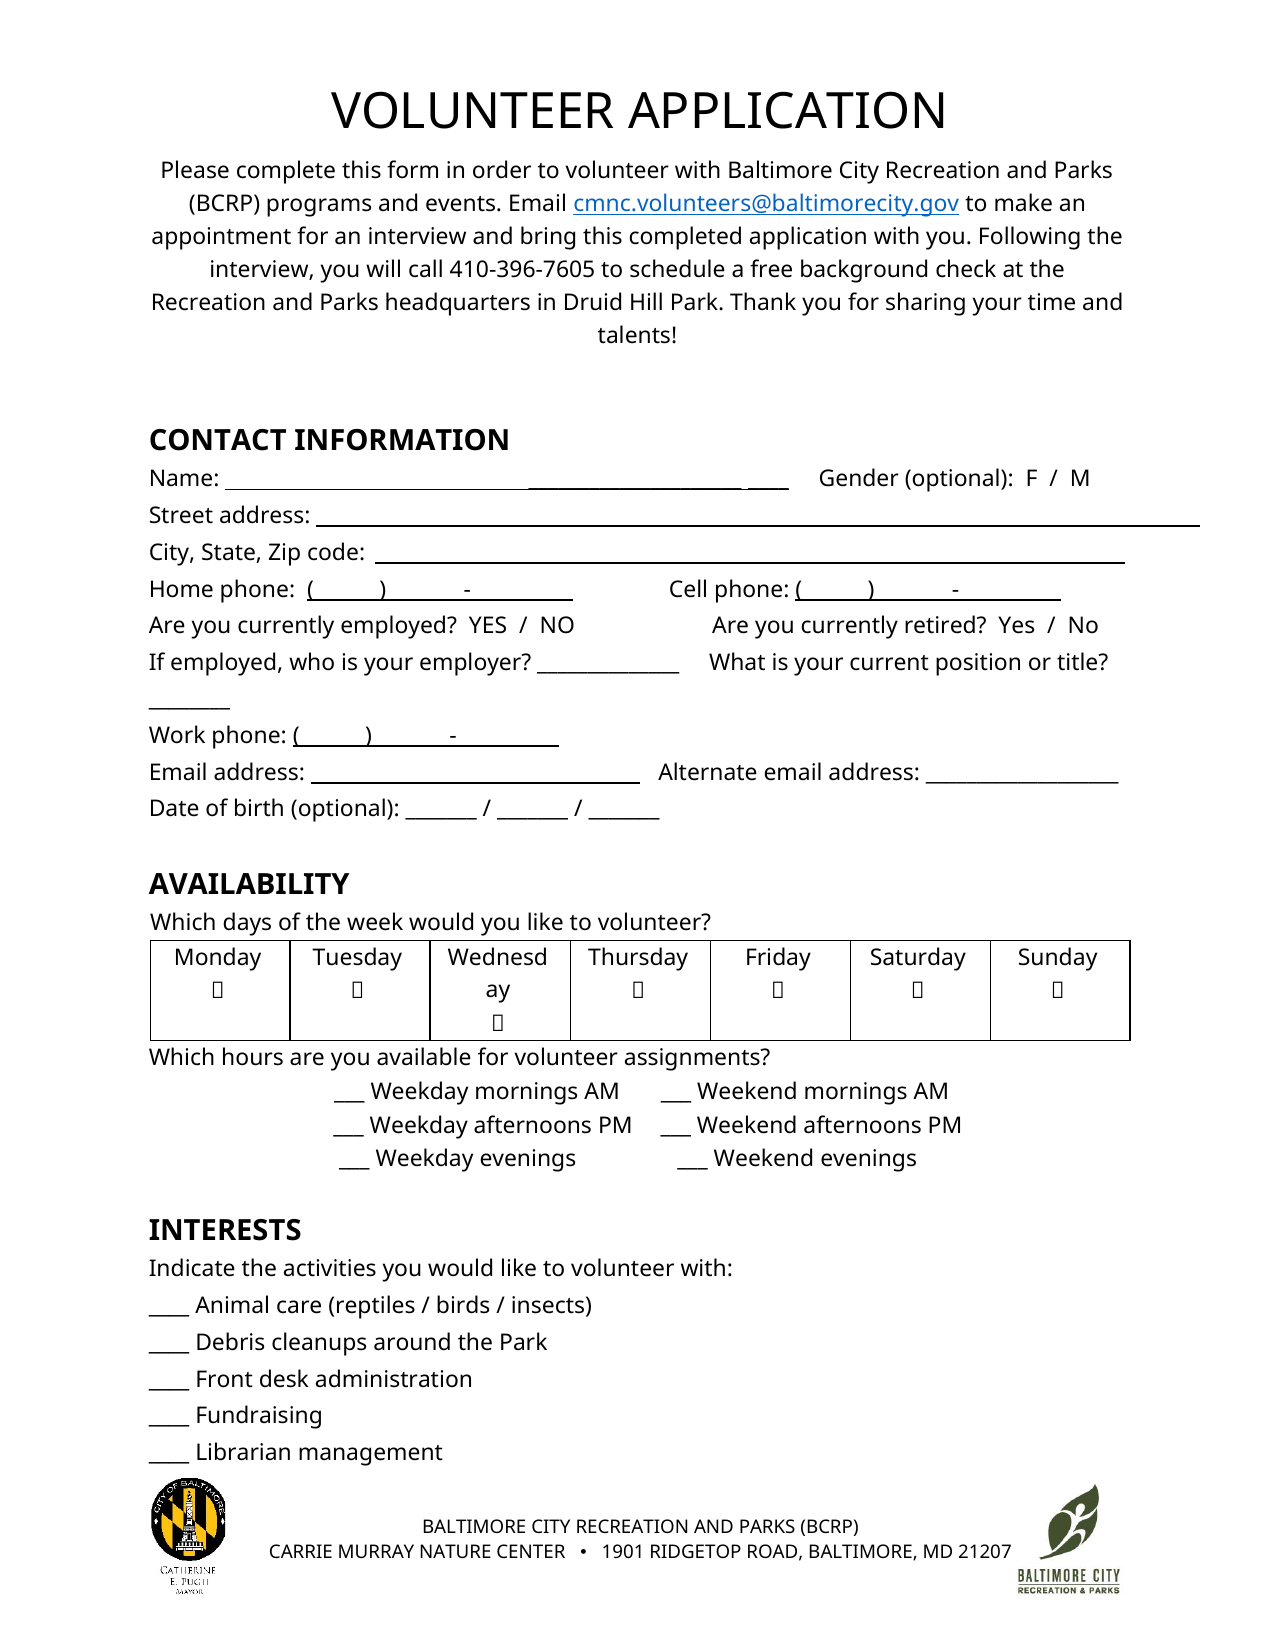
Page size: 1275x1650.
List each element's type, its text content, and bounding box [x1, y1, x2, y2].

table_header Wednesday  [431, 941, 570, 1040]
text Please complete this form in order to volunteer with Baltimore City Recreation and Parks (BCRP) programs and events. Email cmnc.volunteers@baltimorecity.gov to make an appointment for an interview and bring this completed application with you. Following the interview, you will call 410-396-7605 to schedule a free background check at the Recreation and Parks headquarters in Druid Hill Park. Thank you for sharing your time and talents! [148, 154, 1125, 350]
text Date of birth (optional): _______ / _______ / _______ [148, 792, 1130, 824]
table_header Monday  [151, 941, 289, 1040]
text Email address: ___________ Alternate email address: ___________________ [148, 756, 1130, 787]
text Indicate the activities you would like to volunteer with: [148, 1252, 1127, 1284]
text Are you currently employed? YES / NO Are you currently retired? Yes / No [148, 609, 1130, 641]
text Home phone: ( ) -__________ Cell phone: ( ) -__________ [148, 573, 1130, 604]
text ____ Animal care (reptiles / birds / insects) [148, 1289, 1127, 1320]
text ____ Debris cleanups around the Park [148, 1326, 1127, 1357]
subtitle AVAILABILITY [148, 863, 702, 903]
subtitle CONTACT INFORMATION [148, 419, 702, 459]
text ____ Librarian management [148, 1436, 1127, 1467]
text Name: _____________________ ____ Gender (optional): F / M [148, 462, 1130, 493]
text Work phone: ( ) -__________ [148, 719, 1127, 750]
table_header Friday  [711, 941, 850, 1040]
text If employed, who is your employer? ______________ What is your current position or title? ________ [148, 646, 1130, 713]
table_header Sunday  [991, 941, 1129, 1040]
text Street address: [148, 499, 1127, 530]
table_header Thursday  [571, 941, 710, 1040]
table_header Tuesday  [291, 941, 429, 1040]
text Which days of the week would you like to volunteer? [150, 906, 1130, 937]
picture [1001, 1478, 1125, 1600]
text ___ Weekday evenings ___ Weekend evenings [148, 1142, 1130, 1173]
table_header Saturday  [851, 941, 990, 1040]
subtitle INTERESTS [148, 1209, 702, 1249]
text City, State, Zip code: [148, 536, 1127, 567]
picture [150, 1478, 225, 1594]
text ____ Fundraising [148, 1399, 1127, 1431]
text Which hours are you available for volunteer assignments? [148, 1041, 1127, 1073]
text ___ Weekday afternoons PM ___ Weekend afternoons PM [148, 1109, 1130, 1140]
text ___ Weekday mornings AM ___ Weekend mornings AM [148, 1075, 1130, 1106]
text ____ Front desk administration [148, 1363, 1127, 1394]
